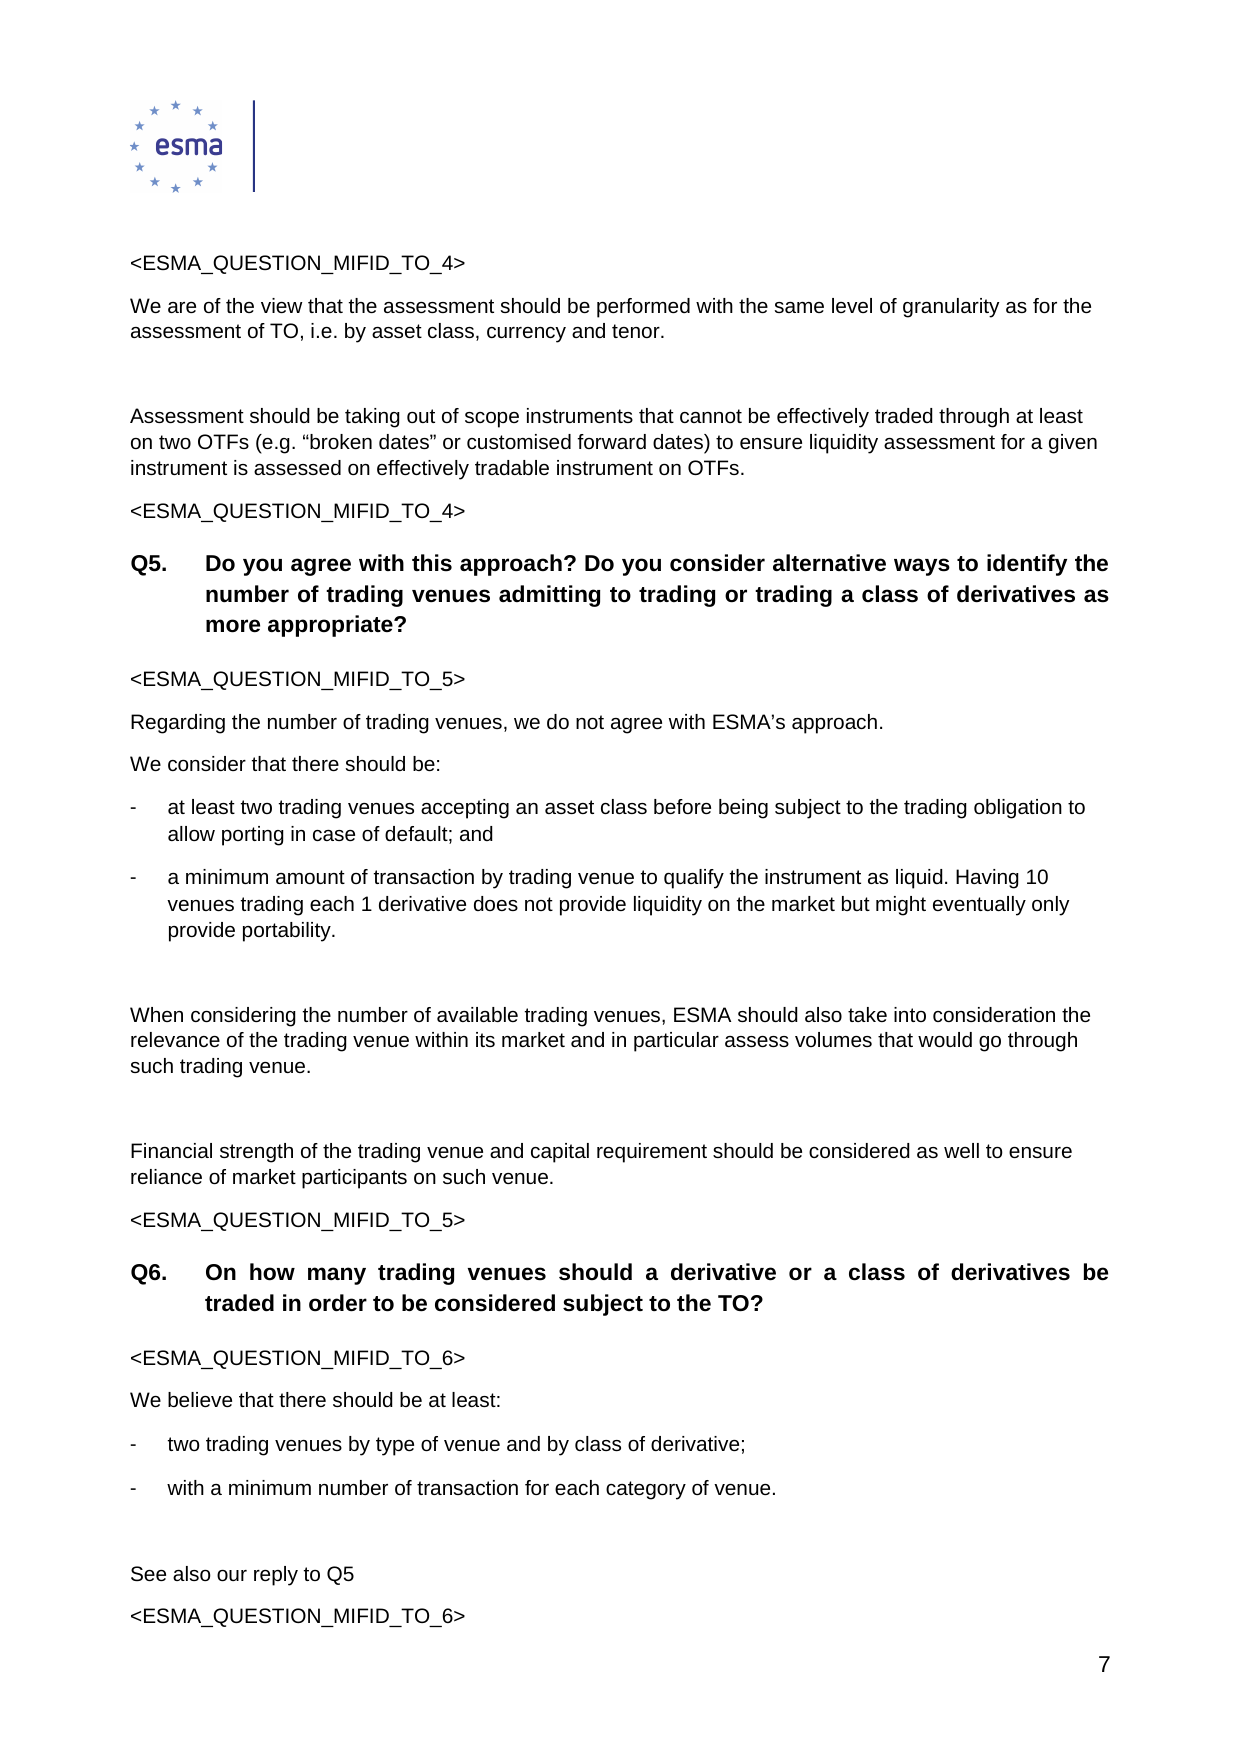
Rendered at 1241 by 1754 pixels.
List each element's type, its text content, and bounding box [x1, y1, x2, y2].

text We believe that there should be at least: [130, 1388, 1110, 1412]
list with a minimum number of transaction for each category of venue. [130, 1475, 1110, 1500]
list at least two trading venues accepting an asset class before being subject to the trading obligation to allow porting in case of default; and [130, 794, 1110, 846]
text <ESMA_QUESTION_MIFID_TO_4> [130, 498, 1110, 522]
text <ESMA_QUESTION_MIFID_TO_5> [130, 1207, 1110, 1231]
text We consider that there should be: [130, 752, 1110, 776]
text <ESMA_QUESTION_MIFID_TO_4> [130, 251, 1110, 275]
list a minimum amount of transaction by trading venue to qualify the instrument as liquid. Having 10 venues trading each 1 derivative does not provide liquidity on the market but might eventually only provide portability. [130, 864, 1110, 941]
text See also our reply to Q5 [130, 1561, 1110, 1585]
picture [129, 100, 223, 193]
text Do you agree with this approach? Do you consider alternative ways to identify the number of trading venues admitting to trading or trading a class of derivatives as more appropriate? [167, 550, 1110, 637]
text Regarding the number of trading venues, we do not agree with ESMA’s approach. [130, 709, 1110, 733]
text We are of the view that the assessment should be performed with the same level of granularity as for the assessment of TO, i.e. by asset class, currency and tenor. [130, 293, 1110, 343]
text <ESMA_QUESTION_MIFID_TO_6> [130, 1346, 1110, 1370]
text Assessment should be taking out of scope instruments that cannot be effectively traded through at least on two OTFs (e.g. “broken dates” or customised forward dates) to ensure liquidity assessment for a given instrument is assessed on effectively tradable instrument on OTFs. [130, 404, 1110, 480]
text When considering the number of available trading venues, ESMA should also take into consideration the relevance of the trading venue within its market and in particular assess volumes that would go through such trading venue. [130, 1002, 1110, 1078]
text <ESMA_QUESTION_MIFID_TO_6> [130, 1604, 1110, 1628]
list two trading venues by type of venue and by class of derivative; [130, 1431, 1110, 1456]
text <ESMA_QUESTION_MIFID_TO_5> [130, 667, 1110, 691]
text On how many trading venues should a derivative or a class of derivatives be traded in order to be considered subject to the TO? [167, 1259, 1110, 1316]
text Financial strength of the trading venue and capital requirement should be considered as well to ensure reliance of market participants on such venue. [130, 1139, 1110, 1189]
